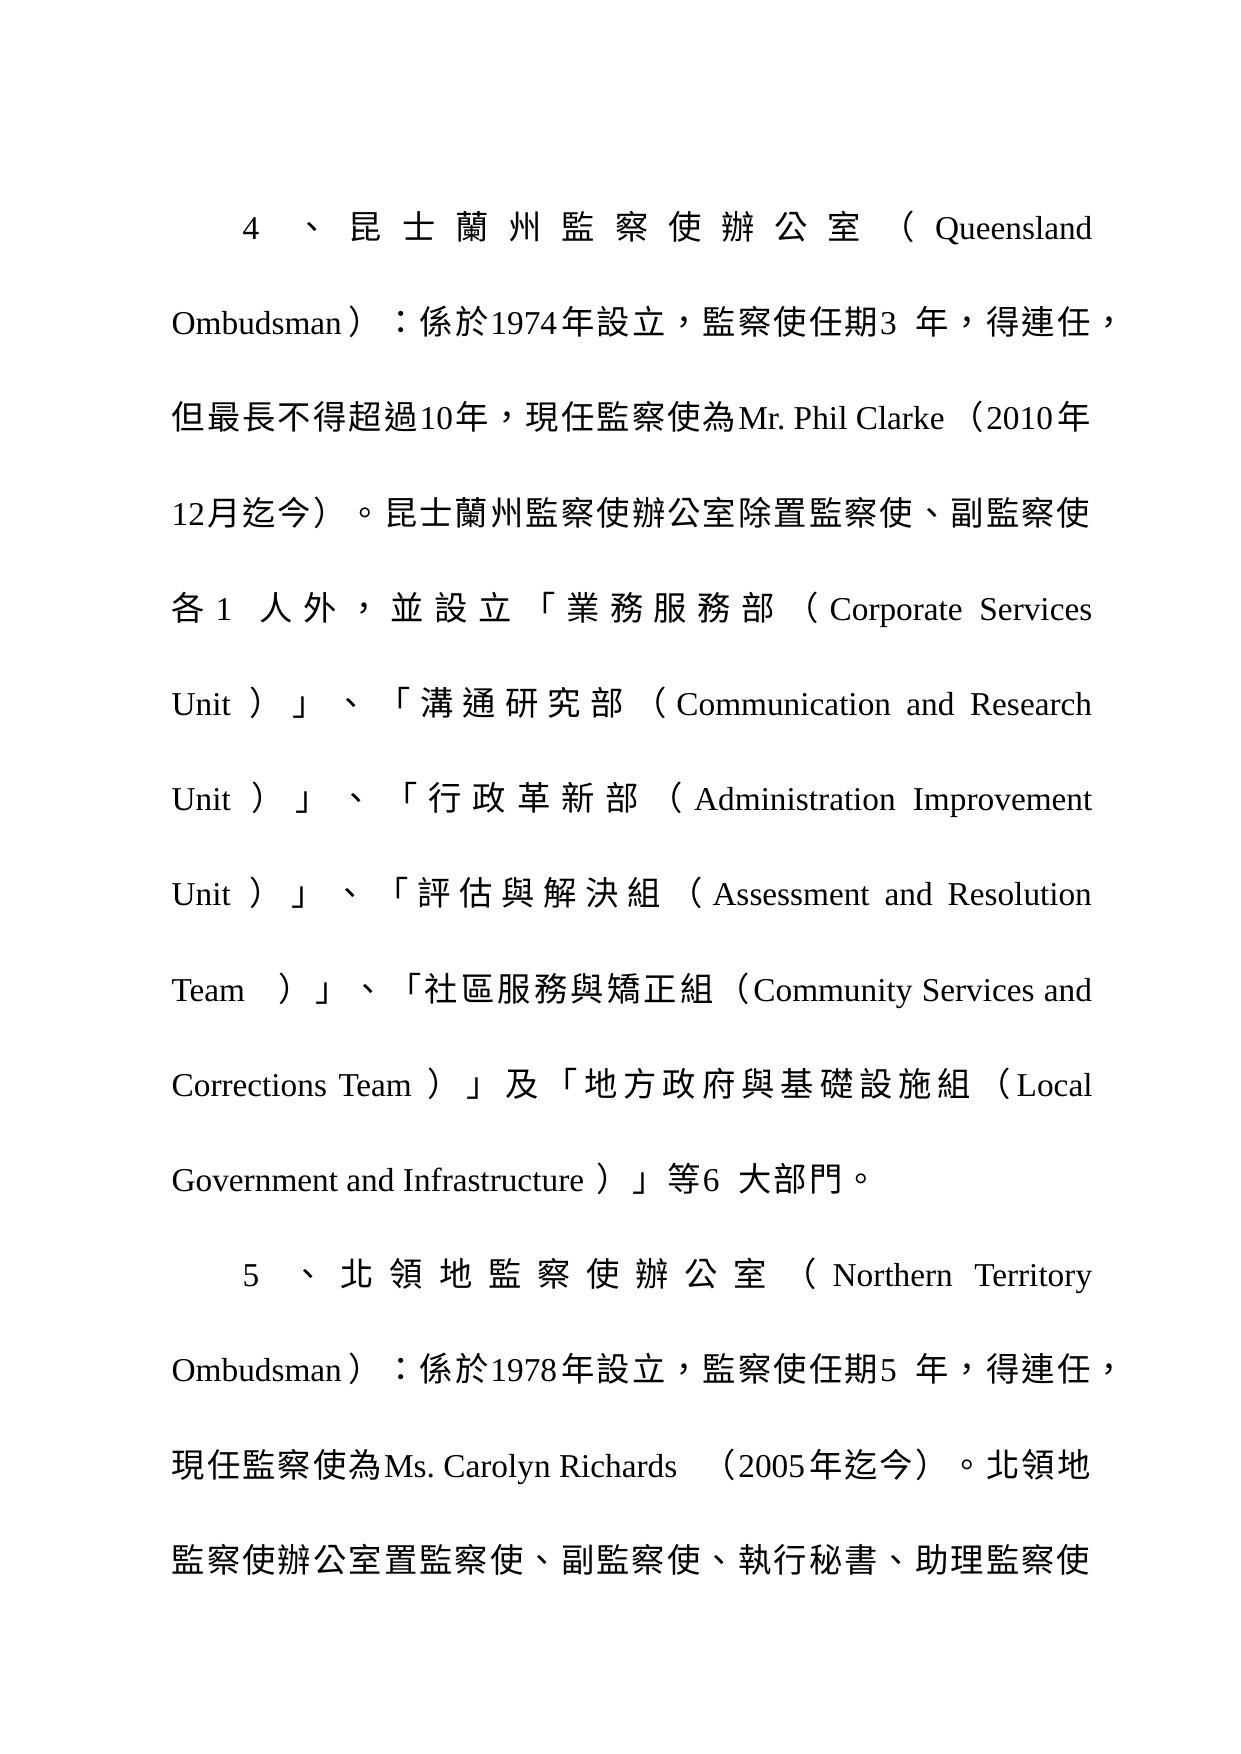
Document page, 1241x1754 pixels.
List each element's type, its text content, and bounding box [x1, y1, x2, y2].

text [171, 1224, 1092, 1605]
text 4、昆士蘭州監察使辦公室（Queensland Ombudsman）：係於1974年設立，監察使任期3年，得連任，但最長不得超過10年，現任監察使為Mr. Phil Clarke（2010年12月迄今）。昆士蘭州監察使辦公室除置監察使、副監察使各1人外，並設立「業務服務部（Corporate Services Unit）」、「溝通研究部（Communication and Research Unit）」、「行政革新部（Administration Improvement Unit）」、「評估與解決組（Assessment and Resolution Team）」、「社區服務與矯正組（Community Services and Corrections Team）」及「地方政府與基礎設施組（Local Government and Infrastructure）」等6大部門。 [171, 177, 1092, 1224]
